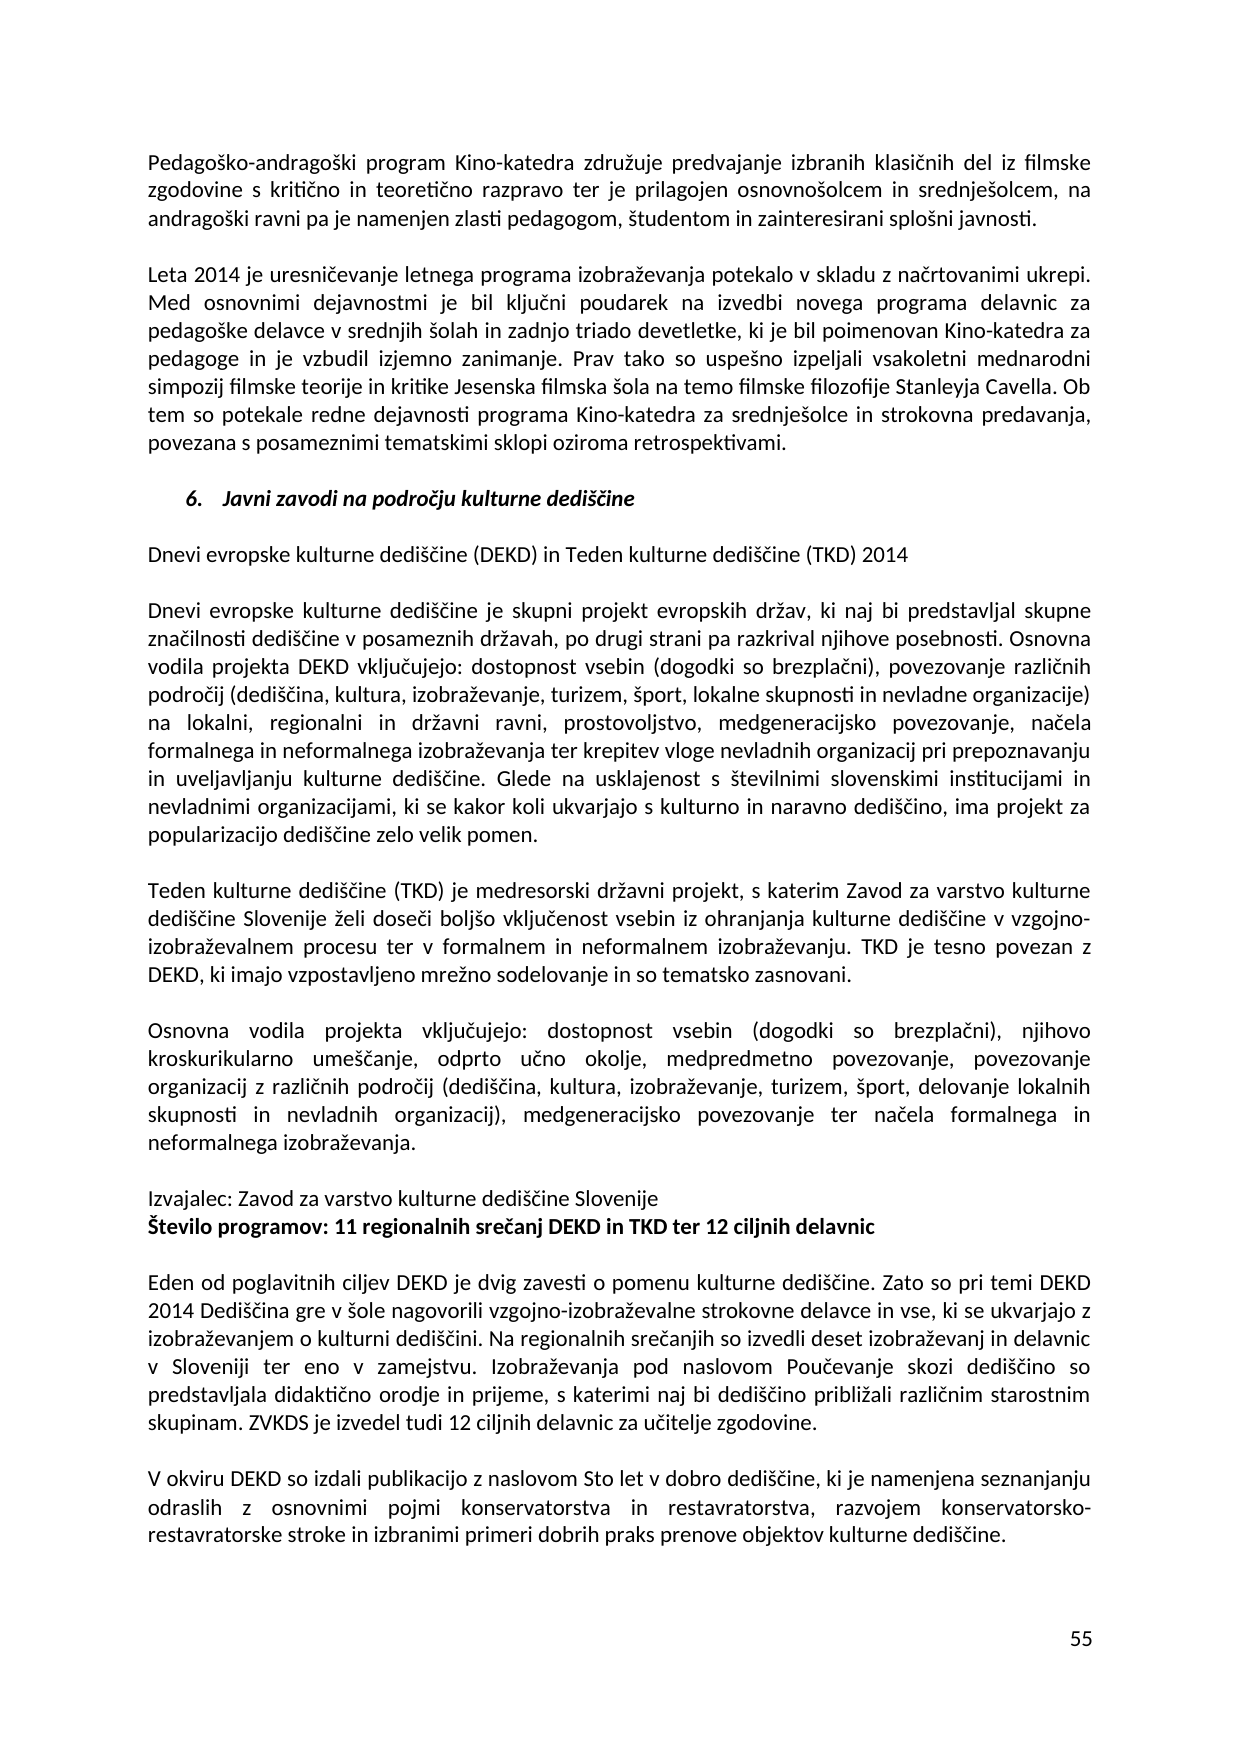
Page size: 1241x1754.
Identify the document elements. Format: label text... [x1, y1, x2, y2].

text Osnovna vodila projekta vključujejo: dostopnost vsebin (dogodki so brezplačni), njihovo kroskurikularno umeščanje, odprto učno okolje, medpredmetno povezovanje, povezovanje organizacij z različnih področij (dediščina, kultura, izobraževanje, turizem, šport, delovanje lokalnih skupnosti in nevladnih organizacij), medgeneracijsko povezovanje ter načela formalnega in neformalnega izobraževanja. [148, 1016, 1093, 1156]
list Javni zavodi na področju kulturne dediščine [185, 484, 1093, 512]
text Dnevi evropske kulturne dediščine (DEKD) in Teden kulturne dediščine (TKD) 2014 [148, 540, 1093, 568]
text Leta 2014 je uresničevanje letnega programa izobraževanja potekalo v skladu z načrtovanimi ukrepi. Med osnovnimi dejavnostmi je bil ključni poudarek na izvedbi novega programa delavnic za pedagoške delavce v srednjih šolah in zadnjo triado devetletke, ki je bil poimenovan Kino-katedra za pedagoge in je vzbudil izjemno zanimanje. Prav tako so uspešno izpeljali vsakoletni mednarodni simpozij filmske teorije in kritike Jesenska filmska šola na temo filmske filozofije Stanleyja Cavella. Ob tem so potekale redne dejavnosti programa Kino-katedra za srednješolce in strokovna predavanja, povezana s posameznimi tematskimi sklopi oziroma retrospektivami. [148, 260, 1093, 456]
text Teden kulturne dediščine (TKD) je medresorski državni projekt, s katerim Zavod za varstvo kulturne dediščine Slovenije želi doseči boljšo vključenost vsebin iz ohranjanja kulturne dediščine v vzgojno-izobraževalnem procesu ter v formalnem in neformalnem izobraževanju. TKD je tesno povezan z DEKD, ki imajo vzpostavljeno mrežno sodelovanje in so tematsko zasnovani. [148, 876, 1093, 988]
text Pedagoško-andragoški program Kino-katedra združuje predvajanje izbranih klasičnih del iz filmske zgodovine s kritično in teoretično razpravo ter je prilagojen osnovnošolcem in srednješolcem, na andragoški ravni pa je namenjen zlasti pedagogom, študentom in zainteresirani splošni javnosti. [148, 148, 1093, 232]
text V okviru DEKD so izdali publikacijo z naslovom Sto let v dobro dediščine, ki je namenjena seznanjanju odraslih z osnovnimi pojmi konservatorstva in restavratorstva, razvojem konservatorsko-restavratorske stroke in izbranimi primeri dobrih praks prenove objektov kulturne dediščine. [148, 1464, 1093, 1549]
text Število programov: 11 regionalnih srečanj DEKD in TKD ter 12 ciljnih delavnic [148, 1212, 1093, 1240]
text Dnevi evropske kulturne dediščine je skupni projekt evropskih držav, ki naj bi predstavljal skupne značilnosti dediščine v posameznih državah, po drugi strani pa razkrival njihove posebnosti. Osnovna vodila projekta DEKD vključujejo: dostopnost vsebin (dogodki so brezplačni), povezovanje različnih področij (dediščina, kultura, izobraževanje, turizem, šport, lokalne skupnosti in nevladne organizacije) na lokalni, regionalni in državni ravni, prostovoljstvo, medgeneracijsko povezovanje, načela formalnega in neformalnega izobraževanja ter krepitev vloge nevladnih organizacij pri prepoznavanju in uveljavljanju kulturne dediščine. Glede na usklajenost s številnimi slovenskimi institucijami in nevladnimi organizacijami, ki se kakor koli ukvarjajo s kulturno in naravno dediščino, ima projekt za popularizacijo dediščine zelo velik pomen. [148, 596, 1093, 848]
text Eden od poglavitnih ciljev DEKD je dvig zavesti o pomenu kulturne dediščine. Zato so pri temi DEKD 2014 Dediščina gre v šole nagovorili vzgojno-izobraževalne strokovne delavce in vse, ki se ukvarjajo z izobraževanjem o kulturni dediščini. Na regionalnih srečanjih so izvedli deset izobraževanj in delavnic v Sloveniji ter eno v zamejstvu. Izobraževanja pod naslovom Poučevanje skozi dediščino so predstavljala didaktično orodje in prijeme, s katerimi naj bi dediščino približali različnim starostnim skupinam. ZVKDS je izvedel tudi 12 ciljnih delavnic za učitelje zgodovine. [148, 1268, 1093, 1437]
text Izvajalec: Zavod za varstvo kulturne dediščine Slovenije [148, 1184, 1093, 1212]
